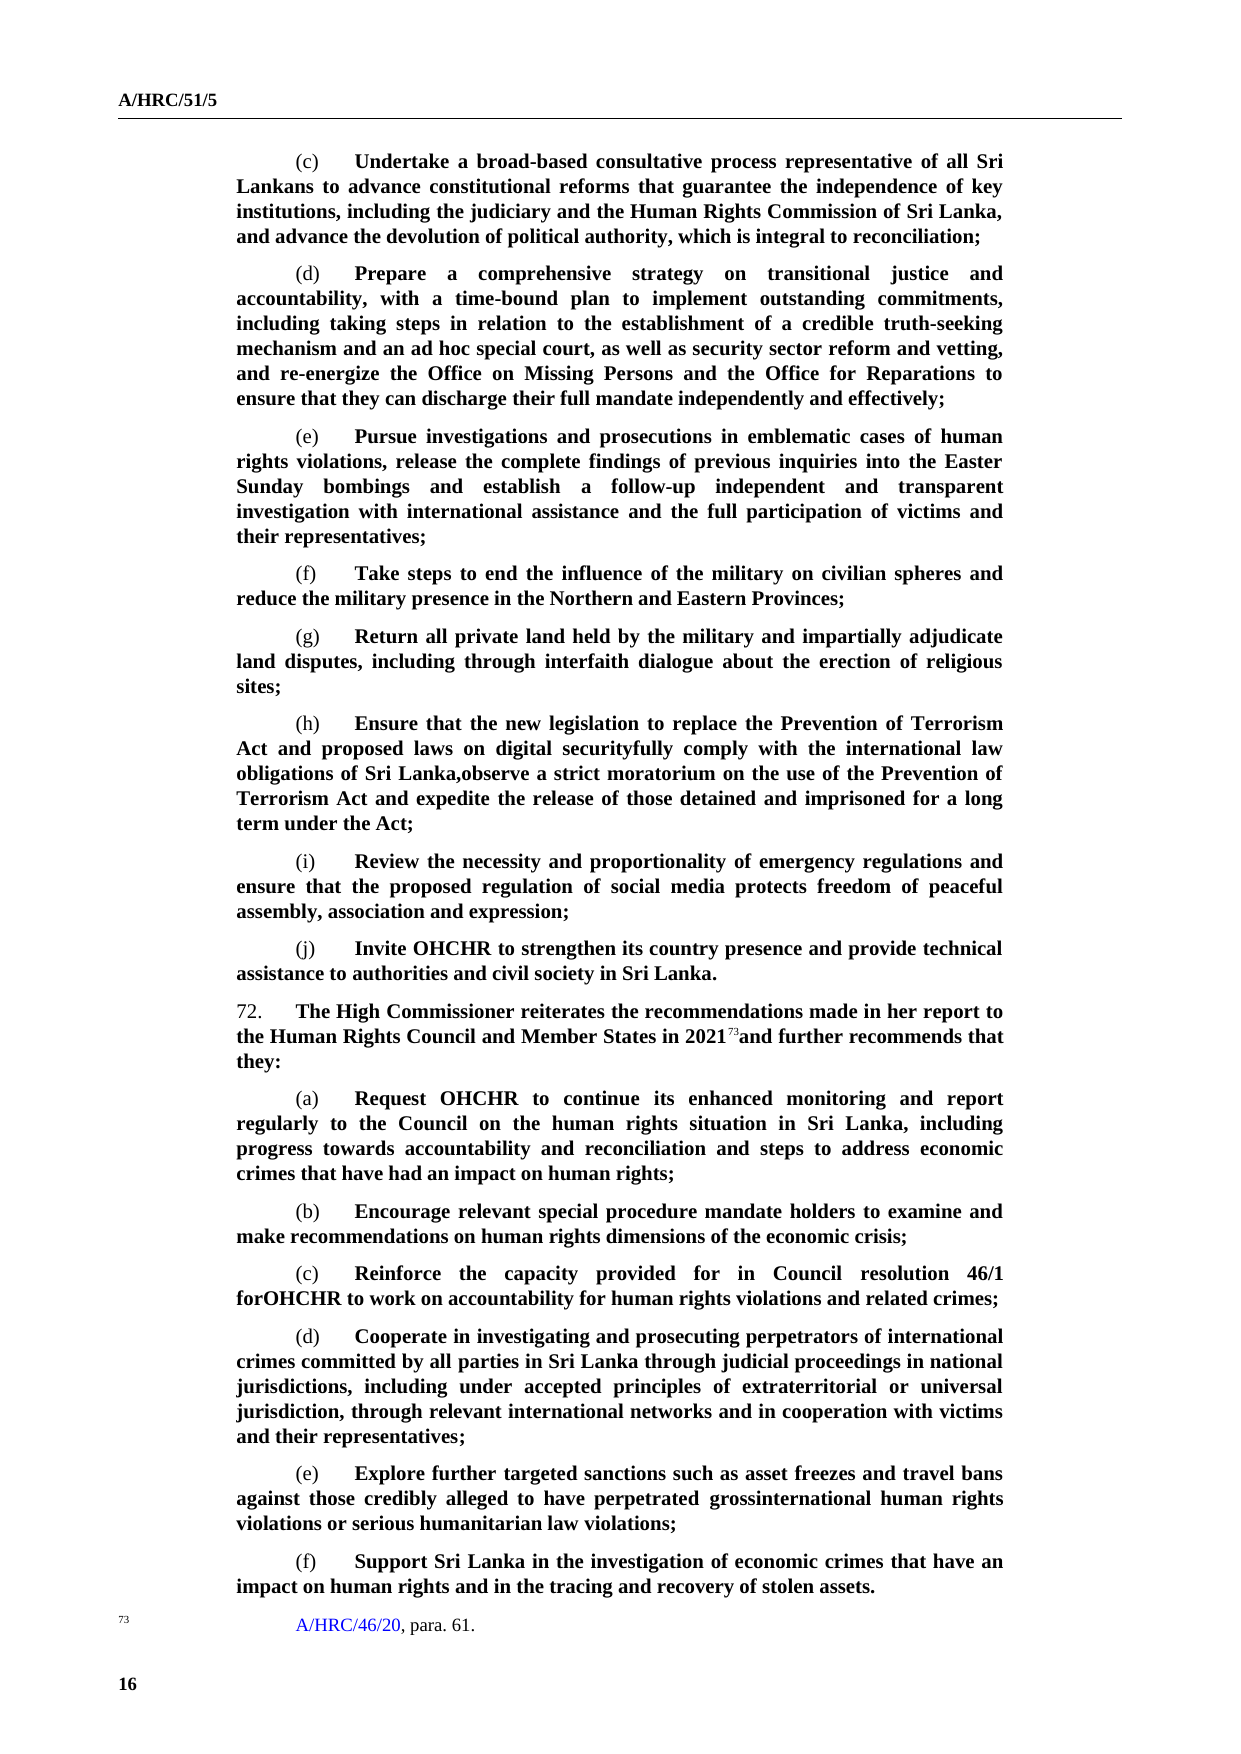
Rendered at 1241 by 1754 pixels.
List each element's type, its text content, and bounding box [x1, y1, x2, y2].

text (b) Encourage relevant special procedure mandate holders to examine and make recommendations on human rights dimensions of the economic crisis; [236, 1198, 1004, 1248]
text (d) Cooperate in investigating and prosecuting perpetrators of international crimes committed by all parties in Sri Lanka through judicial proceedings in national jurisdictions, including under accepted principles of extraterritorial or universal jurisdiction, through relevant international networks and in cooperation with victims and their representatives; [236, 1323, 1004, 1448]
text 72. The High Commissioner reiterates the recommendations made in her report to the Human Rights Council and Member States in 2021and further recommends that they: [236, 998, 1004, 1073]
text (c) Reinforce the capacity provided for in Council resolution 46/1 forOHCHR to work on accountability for human rights violations and related crimes; [236, 1260, 1004, 1310]
text (f) Take steps to end the influence of the military on civilian spheres and reduce the military presence in the Northern and Eastern Provinces; [236, 560, 1004, 610]
text (a) Request OHCHR to continue its enhanced monitoring and report regularly to the Council on the human rights situation in Sri Lanka, including progress towards accountability and reconciliation and steps to address economic crimes that have had an impact on human rights; [236, 1085, 1004, 1185]
text (h) Ensure that the new legislation to replace the Prevention of Terrorism Act and proposed laws on digital securityfully comply with the international law obligations of Sri Lanka,observe a strict moratorium on the use of the Prevention of Terrorism Act and expedite the release of those detained and imprisoned for a long term under the Act; [236, 710, 1004, 835]
text (i) Review the necessity and proportionality of emergency regulations and ensure that the proposed regulation of social media protects freedom of peaceful assembly, association and expression; [236, 848, 1004, 923]
text (g) Return all private land held by the military and impartially adjudicate land disputes, including through interfaith dialogue about the erection of religious sites; [236, 623, 1004, 698]
text (d) Prepare a comprehensive strategy on transitional justice and accountability, with a time-bound plan to implement outstanding commitments, including taking steps in relation to the establishment of a credible truth-seeking mechanism and an ad hoc special court, as well as security sector reform and vetting, and re-energize the Office on Missing Persons and the Office for Reparations to ensure that they can discharge their full mandate independently and effectively; [236, 260, 1004, 410]
text (e) Explore further targeted sanctions such as asset freezes and travel bans against those credibly alleged to have perpetrated grossinternational human rights violations or serious humanitarian law violations; [236, 1460, 1004, 1535]
text (c) Undertake a broad-based consultative process representative of all Sri Lankans to advance constitutional reforms that guarantee the independence of key institutions, including the judiciary and the Human Rights Commission of Sri Lanka, and advance the devolution of political authority, which is integral to reconciliation; [236, 148, 1004, 248]
text (j) Invite OHCHR to strengthen its country presence and provide technical assistance to authorities and civil society in Sri Lanka. [236, 935, 1004, 985]
text (e) Pursue investigations and prosecutions in emblematic cases of human rights violations, release the complete findings of previous inquiries into the Easter Sunday bombings and establish a follow-up independent and transparent investigation with international assistance and the full participation of victims and their representatives; [236, 423, 1004, 548]
text (f) Support Sri Lanka in the investigation of economic crimes that have an impact on human rights and in the tracing and recovery of stolen assets. [236, 1548, 1004, 1598]
